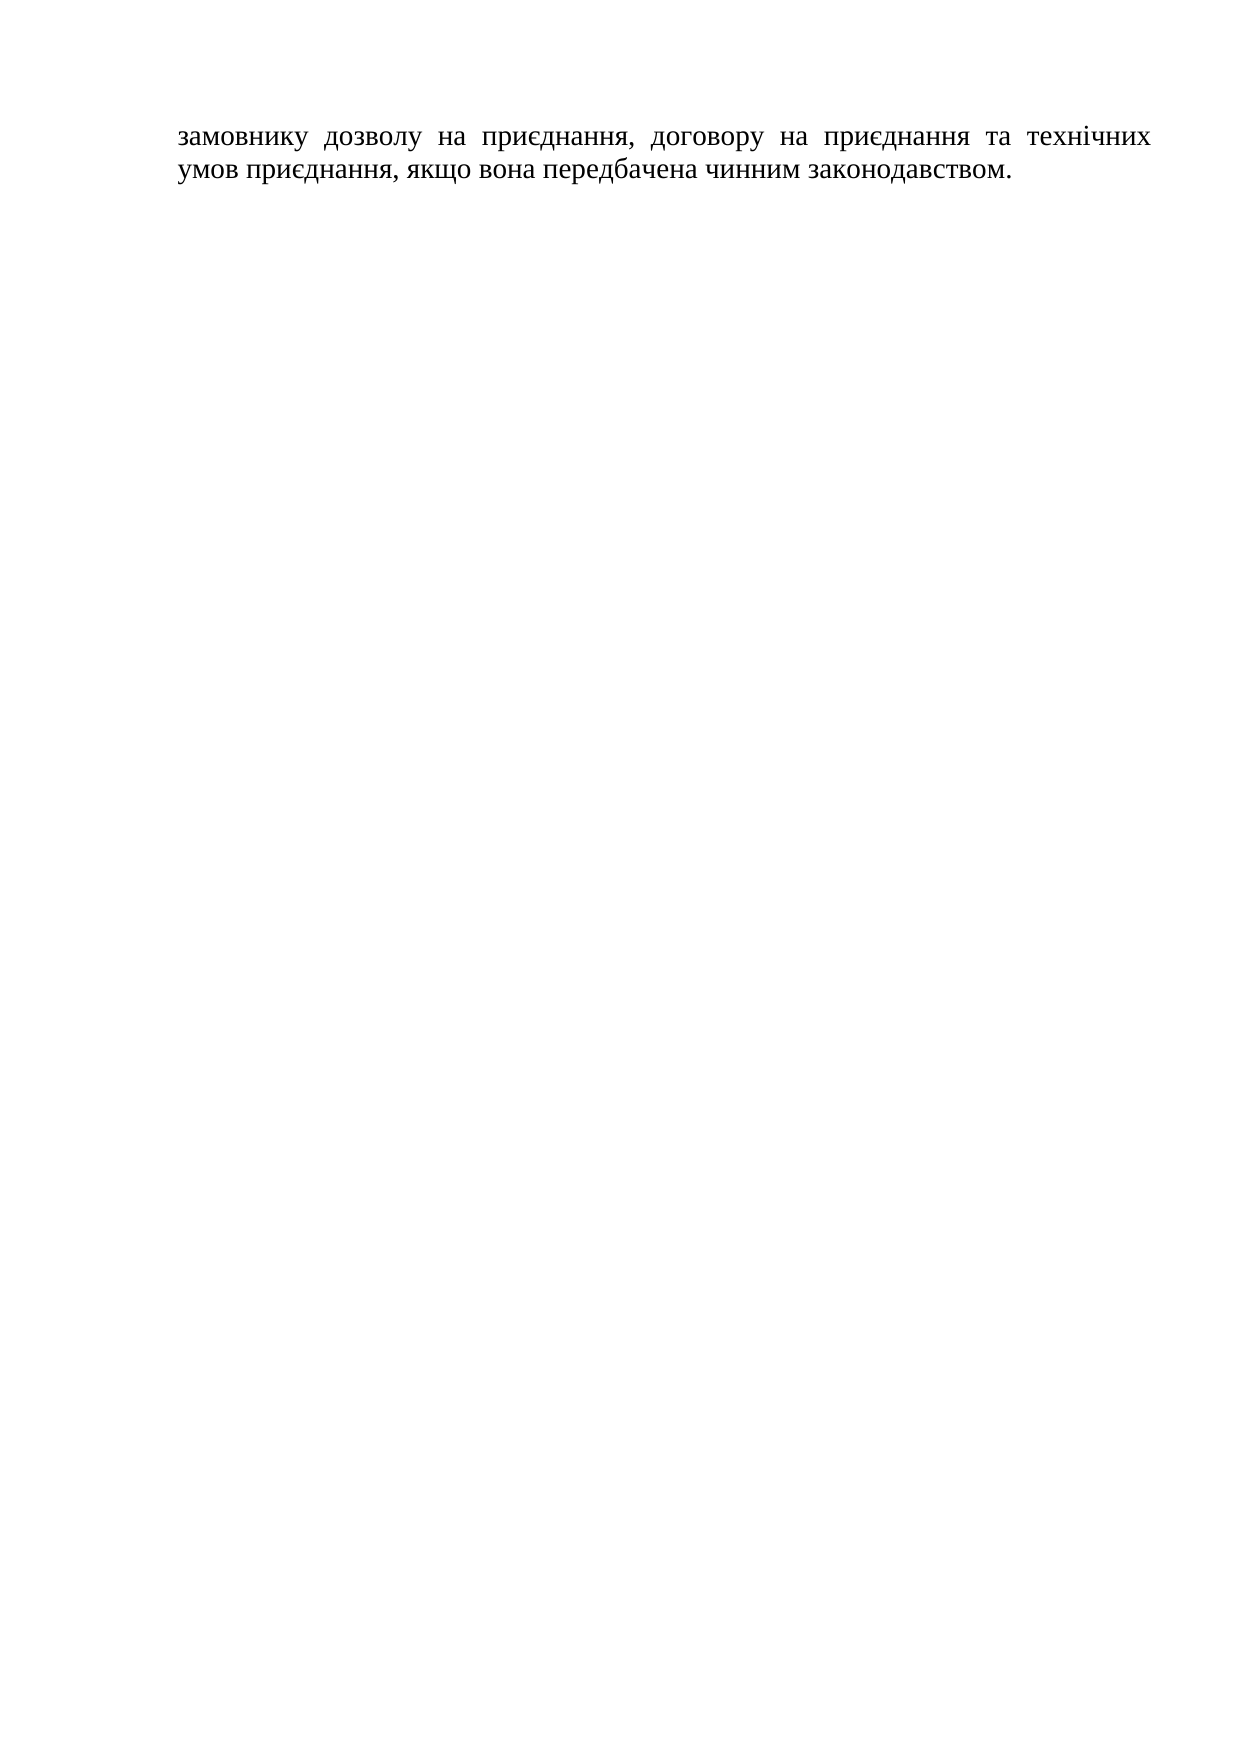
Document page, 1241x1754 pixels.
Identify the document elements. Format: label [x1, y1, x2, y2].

text [177, 118, 1152, 185]
